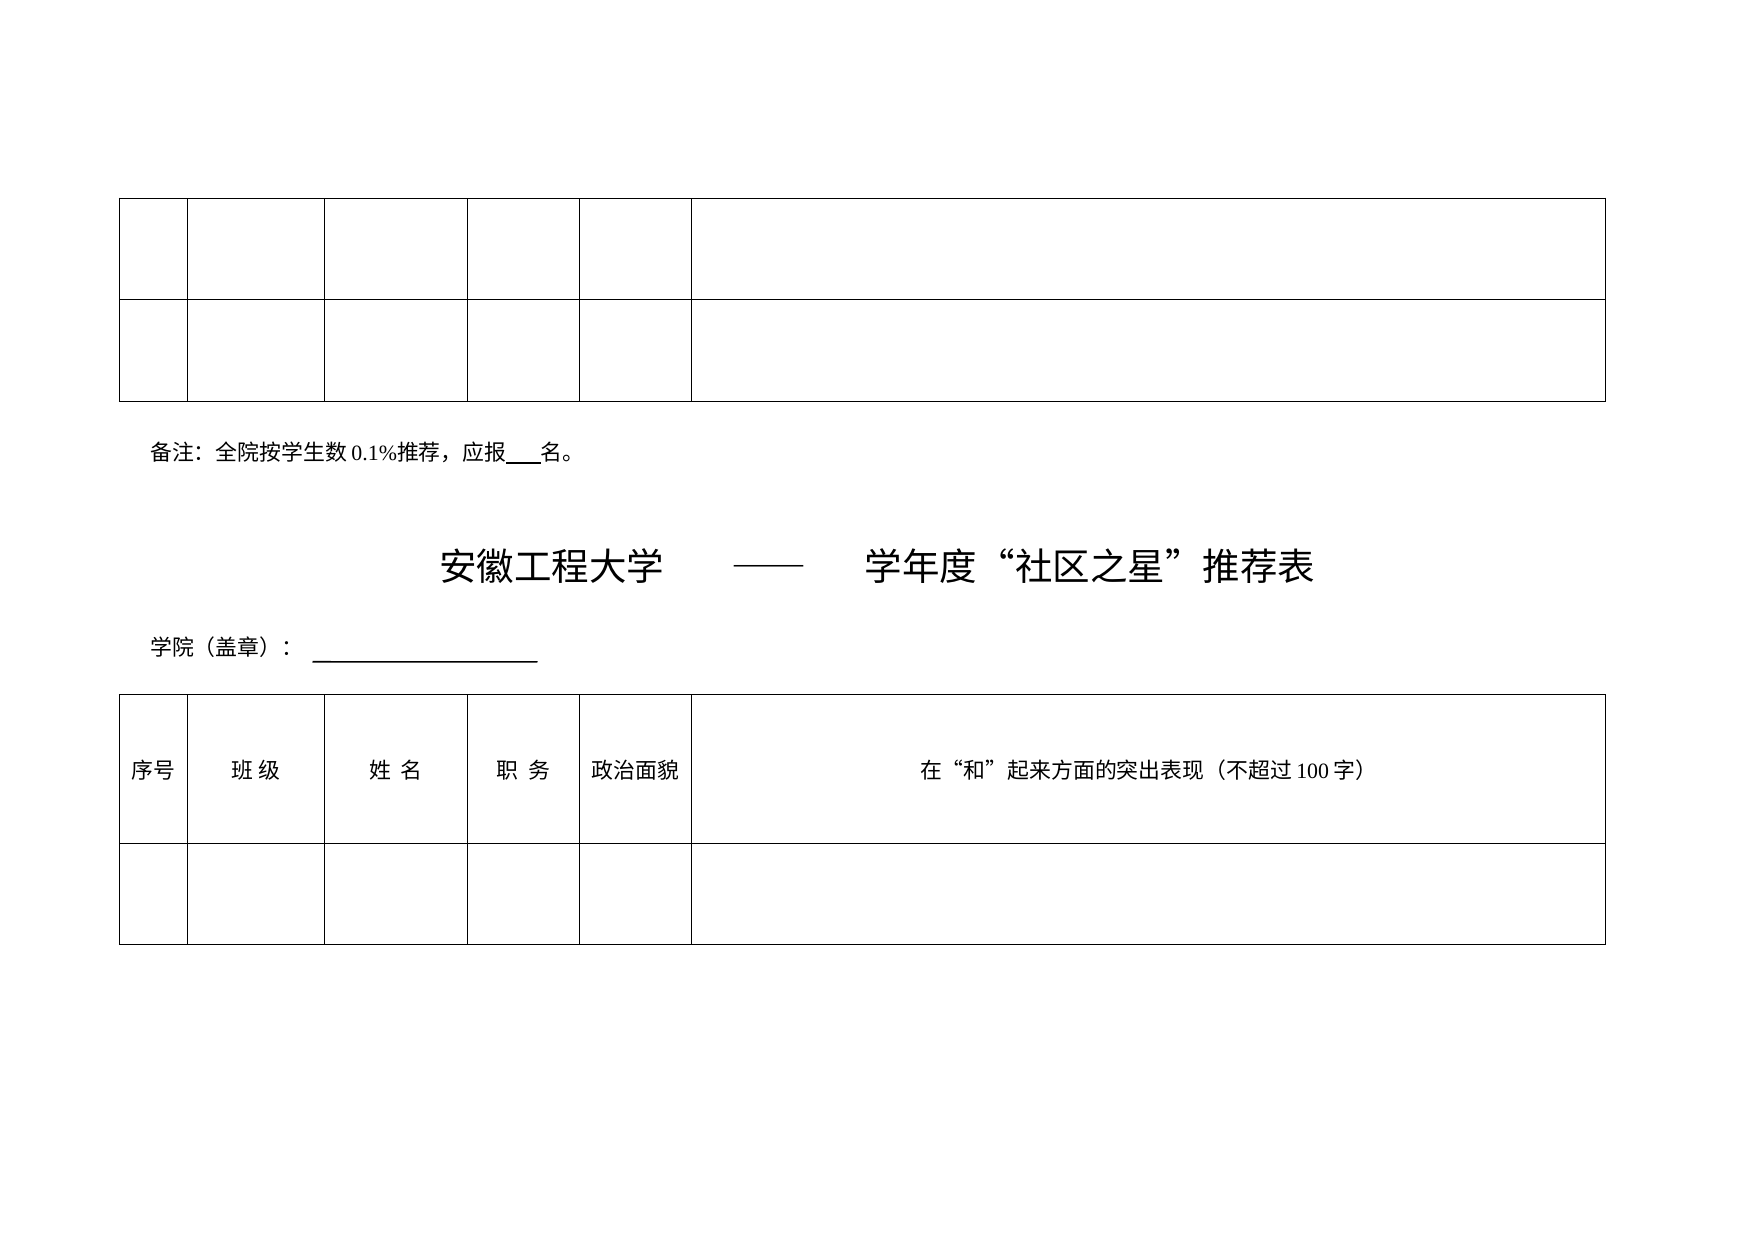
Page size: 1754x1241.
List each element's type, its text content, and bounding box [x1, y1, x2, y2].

table_cell [325, 300, 467, 401]
text 安徽工程大学 —— 学年度“社区之星”推荐表 [150, 532, 1604, 597]
table_cell [325, 199, 467, 299]
table_cell [692, 300, 1605, 401]
table_header 班 级 [188, 695, 324, 843]
table_cell [188, 300, 324, 401]
table_cell [325, 844, 467, 944]
table_header 政治面貌 [580, 695, 691, 843]
table_header 在“和”起来方面的突出表现（不超过100字） [692, 695, 1605, 843]
table_cell [692, 199, 1605, 299]
table_cell [188, 844, 324, 944]
table_cell [120, 199, 187, 299]
table_cell [692, 844, 1605, 944]
table_cell [120, 844, 187, 944]
table_cell [468, 844, 579, 944]
table_cell [120, 300, 187, 401]
text 备注：全院按学生数0.1%推荐，应报 名。 [150, 434, 1604, 467]
table_header 姓 名 [325, 695, 467, 843]
table_cell [580, 300, 691, 401]
table_cell [468, 300, 579, 401]
table_cell [468, 199, 579, 299]
table_header 职 务 [468, 695, 579, 843]
text 学院（盖章）： [150, 629, 1604, 662]
table_cell [580, 844, 691, 944]
table_header 序号 [120, 695, 187, 843]
table_cell [580, 199, 691, 299]
table_cell [188, 199, 324, 299]
